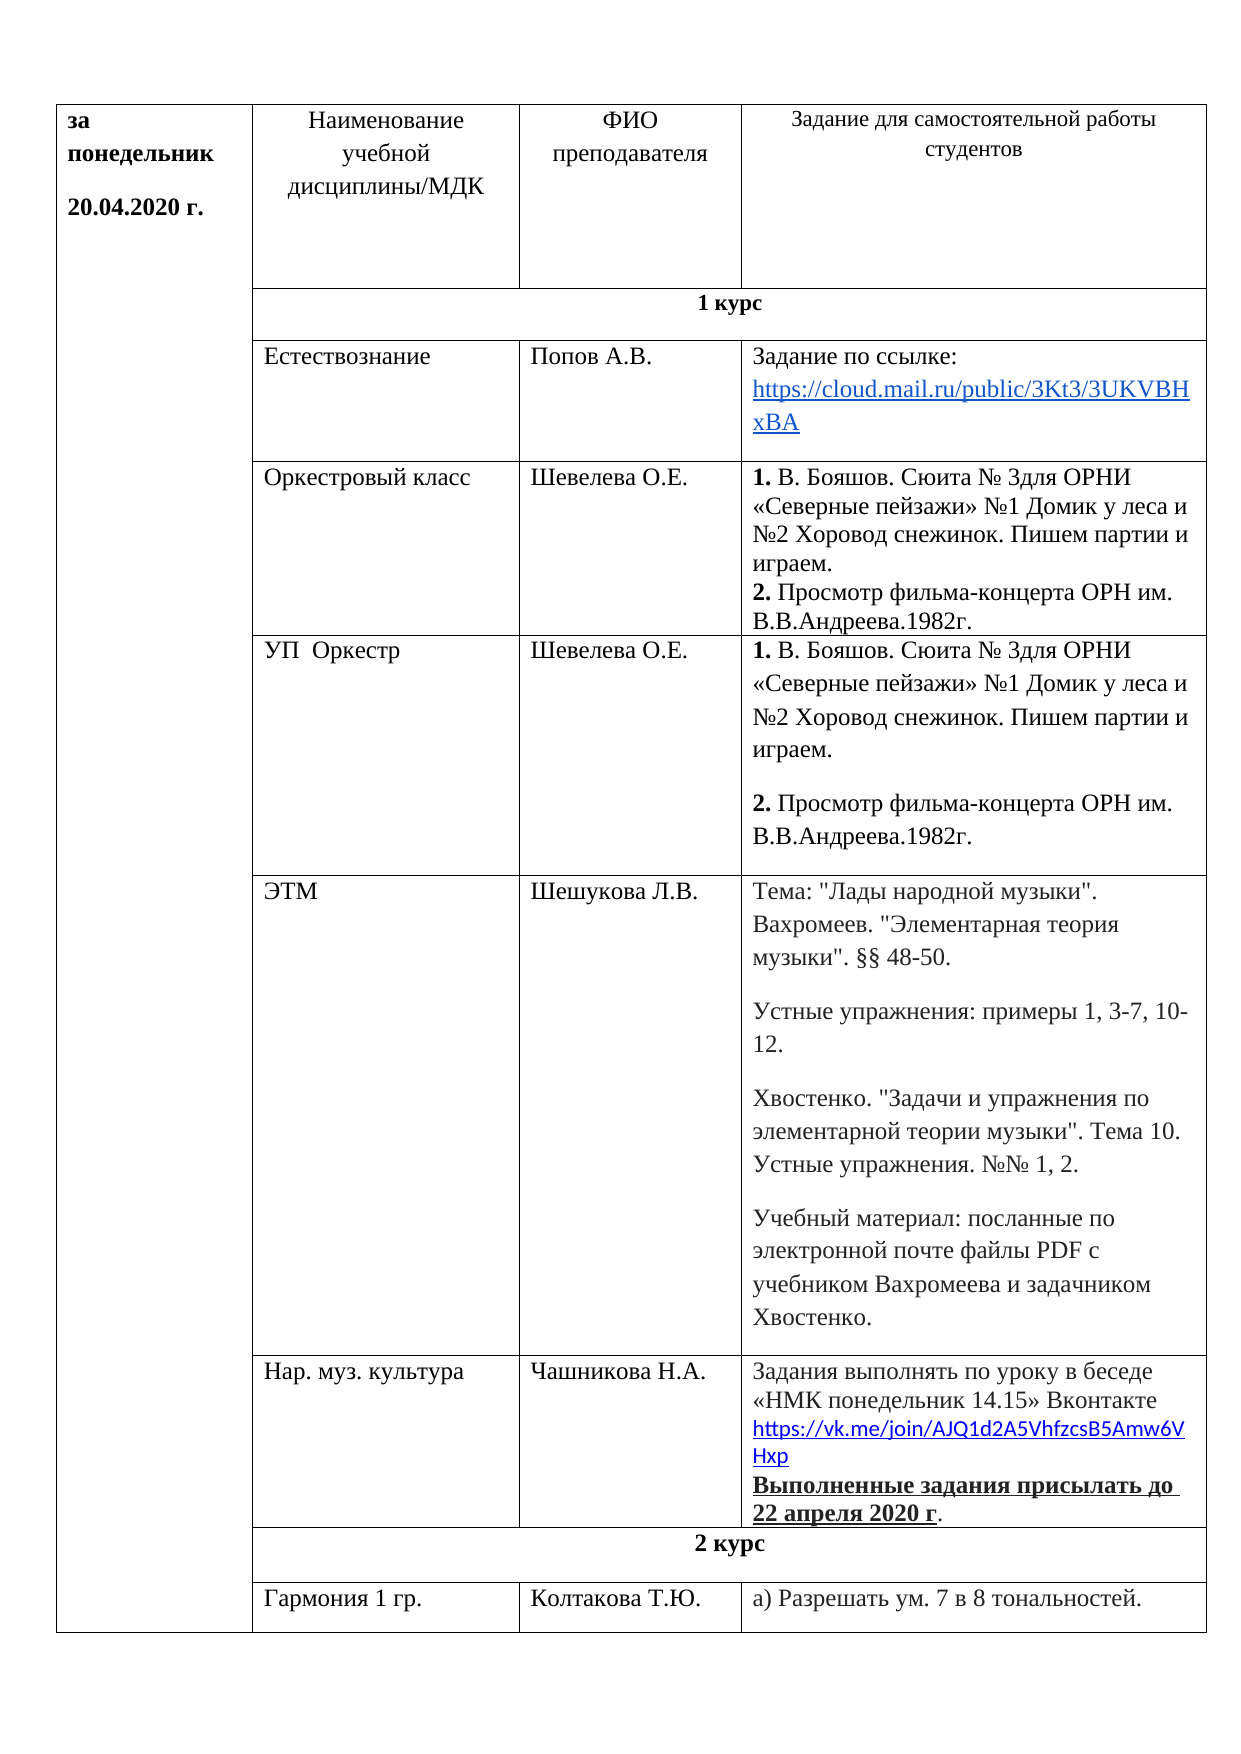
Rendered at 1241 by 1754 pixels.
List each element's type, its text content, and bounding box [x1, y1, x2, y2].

table_cell Естествознание [253, 341, 519, 461]
table_cell УП Оркестр [253, 636, 519, 875]
table_cell Тема: "Лады народной музыки". Вахромеев. "Элементарная теория музыки". §§ 48-50. Устные упражнения: примеры 1, 3-7, 10-12. Хвостенко. "Задачи и упражнения по элементарной теории музыки". Тема 10. Устные упражнения. №№ 1, 2. Учебный материал: посланные по электронной почте файлы PDF с учебником Вахромеева и задачником Хвостенко. [742, 876, 1206, 1355]
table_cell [742, 1583, 1206, 1632]
table_cell Оркестровый класс [253, 462, 519, 634]
table_header Задание для самостоятельной работы студентов [742, 105, 1206, 288]
table_cell Колтакова Т.Ю. [520, 1583, 741, 1632]
table_header Наименование учебной дисциплины/МДК [253, 105, 519, 288]
table_cell Гармония 1 гр. [253, 1583, 519, 1632]
table_cell Чашникова Н.А. [520, 1356, 741, 1527]
table_cell Шевелева О.Е. [520, 636, 741, 875]
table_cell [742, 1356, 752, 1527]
table_cell Шешукова Л.В. [520, 876, 741, 1355]
table_cell Нар. муз. культура [253, 1356, 519, 1527]
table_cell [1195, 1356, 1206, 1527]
table_cell 1 курс [253, 289, 1206, 340]
table_cell 2 курс [253, 1528, 1206, 1582]
table_cell ЭТМ [253, 876, 519, 1355]
table_cell Попов А.В. [520, 341, 741, 461]
table_cell 1. В. Бояшов. Сюита № 3для ОРНИ «Северные пейзажи» №1 Домик у леса и №2 Хоровод снежинок. Пишем партии и играем. 2. Просмотр фильма-концерта ОРН им. В.В.Андреева.1982г. [742, 462, 1206, 634]
table_cell 1. В. Бояшов. Сюита № 3для ОРНИ «Северные пейзажи» №1 Домик у леса и №2 Хоровод снежинок. Пишем партии и играем. 2. Просмотр фильма-концерта ОРН им. В.В.Андреева.1982г. [742, 636, 1206, 875]
table_header ФИО преподавателя [520, 105, 741, 288]
table_cell Шевелева О.Е. [520, 462, 741, 634]
table_header за понедельник 20.04.2020 г. [57, 105, 252, 1632]
table_cell Задание по ссылке: https://cloud.mail.ru/public/3Kt3/3UKVBHxBA [742, 341, 1206, 461]
